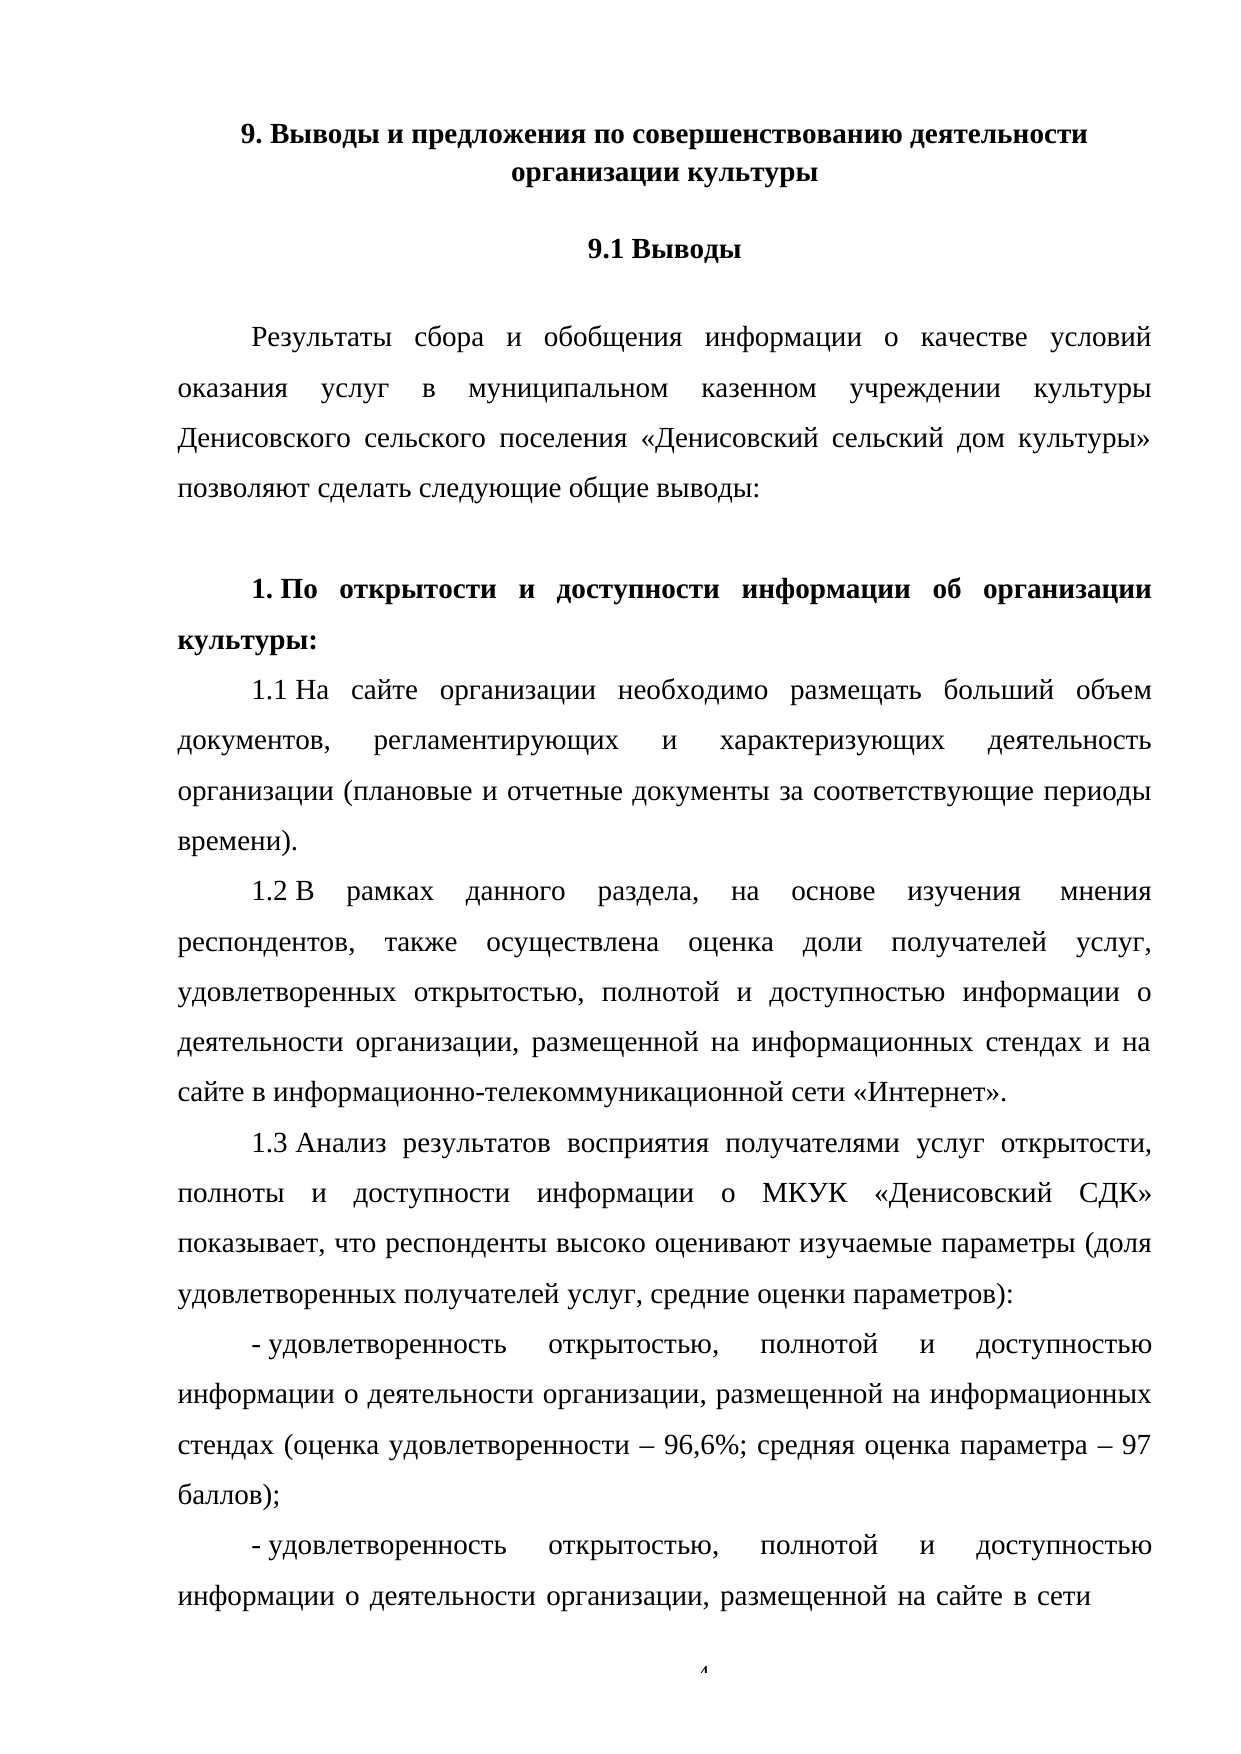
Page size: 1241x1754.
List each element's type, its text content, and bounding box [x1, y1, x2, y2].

list удовлетворенность открытостью, полнотой и доступностью информации о деятельности организации, размещенной на сайте в сети [177, 1527, 1152, 1612]
text Результаты сбора и обобщения информации о качестве условий оказания услуг в муниципальном казенном учреждении культуры Денисовского сельского поселения «Денисовский сельский дом культуры» позволяют сделать следующие общие выводы: [177, 319, 1152, 504]
list На сайте организации необходимо размещать больший объем документов, регламентирующих и характеризующих деятельность организации (плановые и отчетные документы за соответствующие периоды времени). [177, 672, 1152, 857]
text 9.1 Выводы [588, 231, 1163, 264]
list удовлетворенность открытостью, полнотой и доступностью информации о деятельности организации, размещенной на информационных стендах (оценка удовлетворенности – 96,6%; средняя оценка параметра – 97 баллов); [177, 1326, 1152, 1511]
list В рамках данного раздела, на основе изучения мнения респондентов, также осуществлена оценка доли получателей услуг, удовлетворенных открытостью, полнотой и доступностью информации о деятельности организации, размещенной на информационных стендах и на сайте в информационно-телекоммуникационной сети «Интернет». [177, 873, 1152, 1108]
list Анализ результатов восприятия получателями услуг открытости, полноты и доступности информации о МКУК «Денисовский СДК» показывает, что респонденты высоко оценивают изучаемые параметры (доля удовлетворенных получателей услуг, средние оценки параметров): [177, 1125, 1152, 1309]
subtitle Выводы и предложения по совершенствованию деятельности организации культуры [241, 116, 1089, 188]
list По открытости и доступности информации об организации культуры: [177, 571, 1152, 655]
